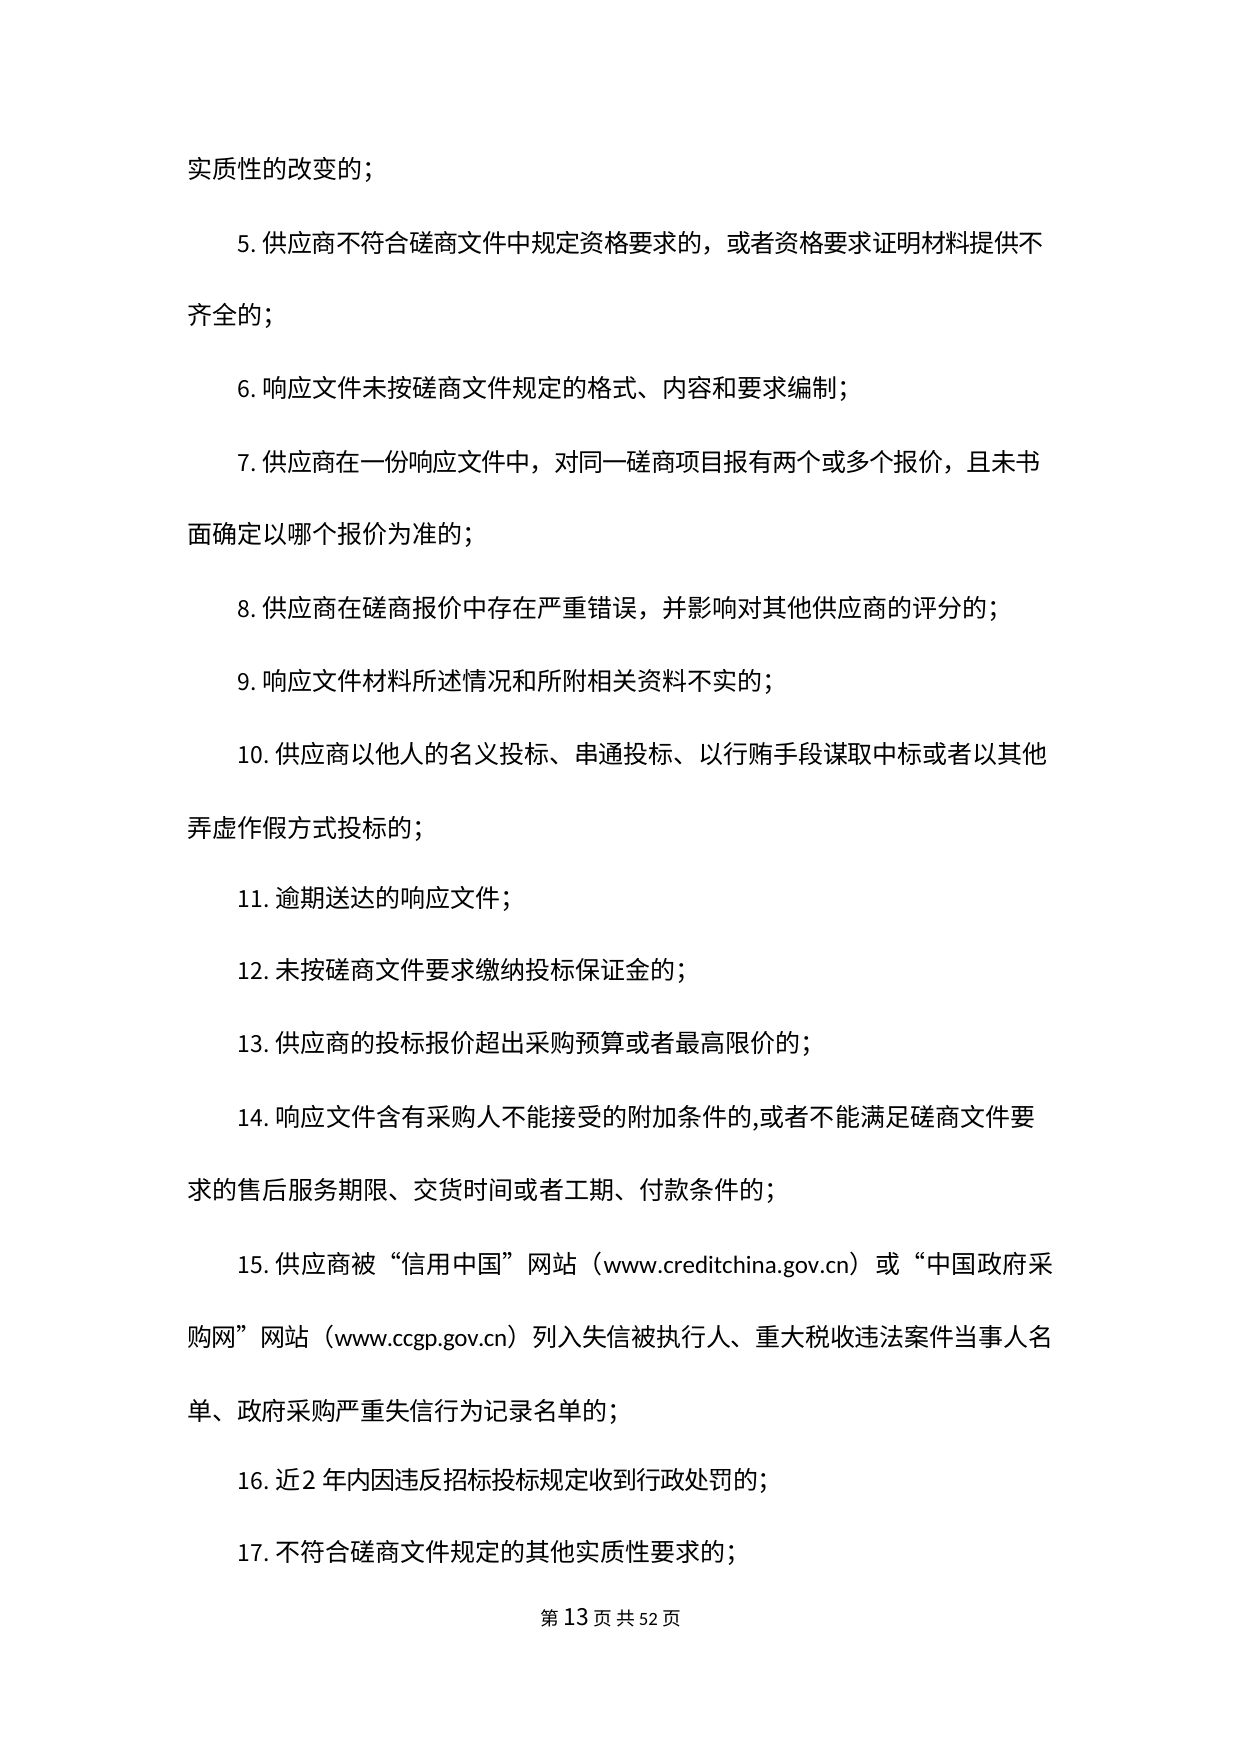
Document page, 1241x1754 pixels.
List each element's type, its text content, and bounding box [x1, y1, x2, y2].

list 未按磋商文件要求缴纳投标保证金的； [237, 950, 1180, 987]
list 响应文件材料所述情况和所附相关资料不实的； [237, 661, 1180, 698]
text 实质性的改变的； [187, 149, 1180, 186]
list 供应商不符合磋商文件中规定资格要求的，或者资格要求证明材料提供不齐全的； [187, 223, 1053, 332]
list 响应文件含有采购人不能接受的附加条件的,或者不能满足磋商文件要求的售后服务期限、交货时间或者工期、付款条件的； [187, 1097, 1053, 1207]
list 供应商被“信用中国”网站（www.creditchina.gov.cn）或“中国政府采购网”网站（www.ccgp.gov.cn）列入失信被执行人、重大税收违法案件当事人名单、政府采购严重失信行为记录名单的； [187, 1244, 1053, 1427]
list 供应商在磋商报价中存在严重错误，并影响对其他供应商的评分的； [237, 588, 1180, 624]
list 逾期送达的响应文件； [237, 882, 1180, 913]
list 供应商以他人的名义投标、串通投标、以行贿手段谋取中标或者以其他弄虚作假方式投标的； [187, 734, 1053, 844]
list 供应商的投标报价超出采购预算或者最高限价的； [237, 1024, 1180, 1060]
list 近 2 年内因违反招标投标规定收到行政处罚的； [237, 1465, 1180, 1496]
list 不符合磋商文件规定的其他实质性要求的； [237, 1533, 1180, 1569]
list 供应商在一份响应文件中，对同一磋商项目报有两个或多个报价，且未书面确定以哪个报价为准的； [187, 442, 1053, 551]
list 响应文件未按磋商文件规定的格式、内容和要求编制； [237, 369, 1180, 405]
